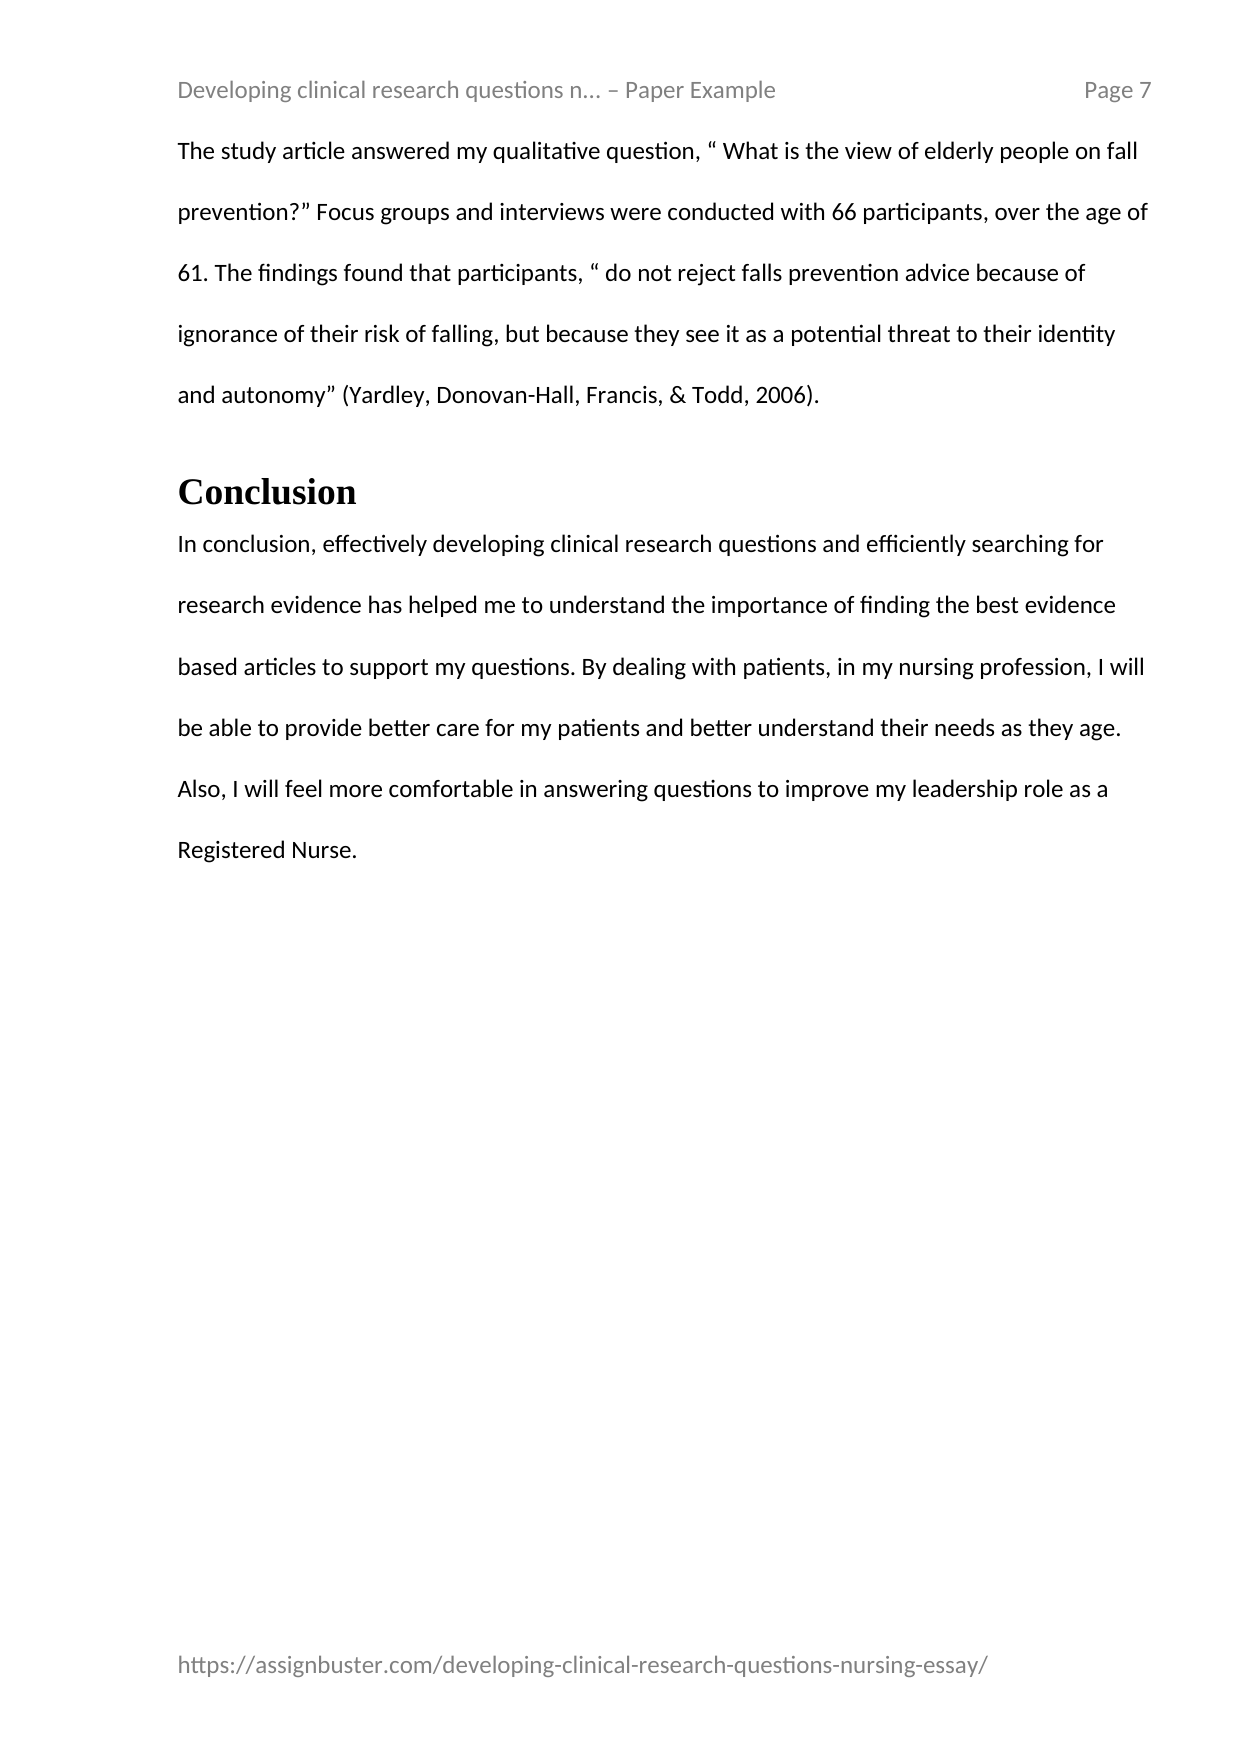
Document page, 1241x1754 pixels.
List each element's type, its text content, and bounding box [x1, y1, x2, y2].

text The study article answered my qualitative question, “ What is the view of elderly people on fall prevention?” Focus groups and interviews were conducted with 66 participants, over the age of 61. The findings found that participants, “ do not reject falls prevention advice because of ignorance of their risk of falling, but because they see it as a potential threat to their identity and autonomy” (Yardley, Donovan-Hall, Francis, & Todd, 2006). [177, 135, 1152, 409]
text In conclusion, effectively developing clinical research questions and efficiently searching for research evidence has helped me to understand the importance of finding the best evidence based articles to support my questions. By dealing with patients, in my nursing profession, I will be able to provide better care for my patients and better understand their needs as they age. Also, I will feel more comfortable in answering questions to improve my leadership role as a Registered Nurse. [177, 528, 1152, 864]
subtitle Conclusion [177, 469, 1152, 513]
